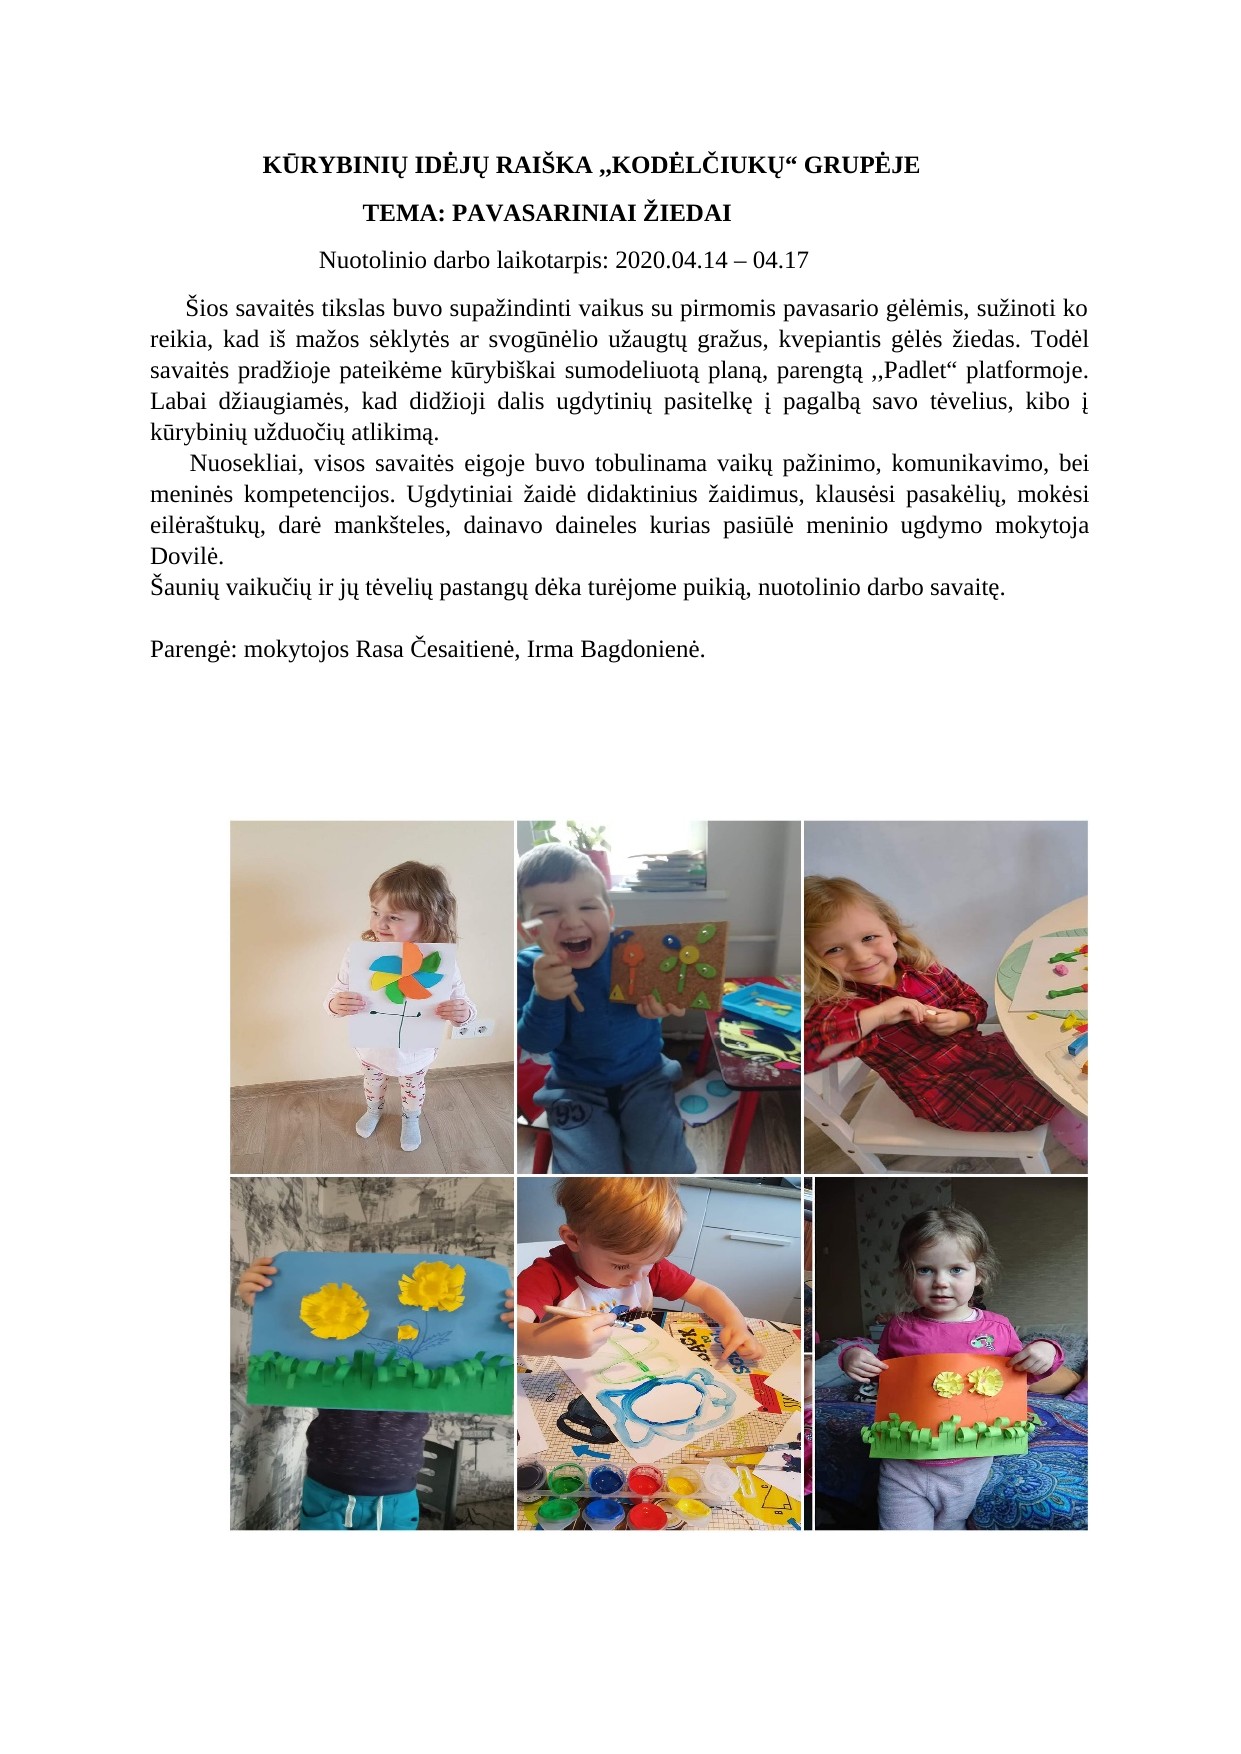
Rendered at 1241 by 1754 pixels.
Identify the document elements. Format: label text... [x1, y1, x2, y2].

text Šaunių vaikučių ir jų tėvelių pastangų dėka turėjome puikią, nuotolinio darbo savaitę. [150, 572, 1090, 601]
text Parengė: mokytojos Rasa Česaitienė, Irma Bagdonienė. [150, 634, 1090, 663]
text Nuotolinio darbo laikotarpis: 2020.04.14 – 04.17 [150, 245, 1090, 274]
picture [226, 817, 1091, 1533]
text TEMA: PAVASARINIAI ŽIEDAI [150, 198, 1090, 226]
text KŪRYBINIŲ IDĖJŲ RAIŠKA ,,KODĖLČIUKŲ“ GRUPĖJE [150, 150, 1090, 179]
text Nuosekliai, visos savaitės eigoje buvo tobulinama vaikų pažinimo, komunikavimo, bei meninės kompetencijos. Ugdytiniai žaidė didaktinius žaidimus, klausėsi pasakėlių, mokėsi eilėraštukų, darė mankšteles, dainavo daineles kurias pasiūlė meninio ugdymo mokytoja Dovilė. [150, 448, 1090, 570]
text Šios savaitės tikslas buvo supažindinti vaikus su pirmomis pavasario gėlėmis, sužinoti ko reikia, kad iš mažos sėklytės ar svogūnėlio užaugtų gražus, kvepiantis gėlės žiedas. Todėl savaitės pradžioje pateikėme kūrybiškai sumodeliuotą planą, parengtą ,,Padlet“ platformoje. Labai džiaugiamės, kad didžioji dalis ugdytinių pasitelkę į pagalbą savo tėvelius, kibo į kūrybinių užduočių atlikimą. [150, 293, 1090, 446]
